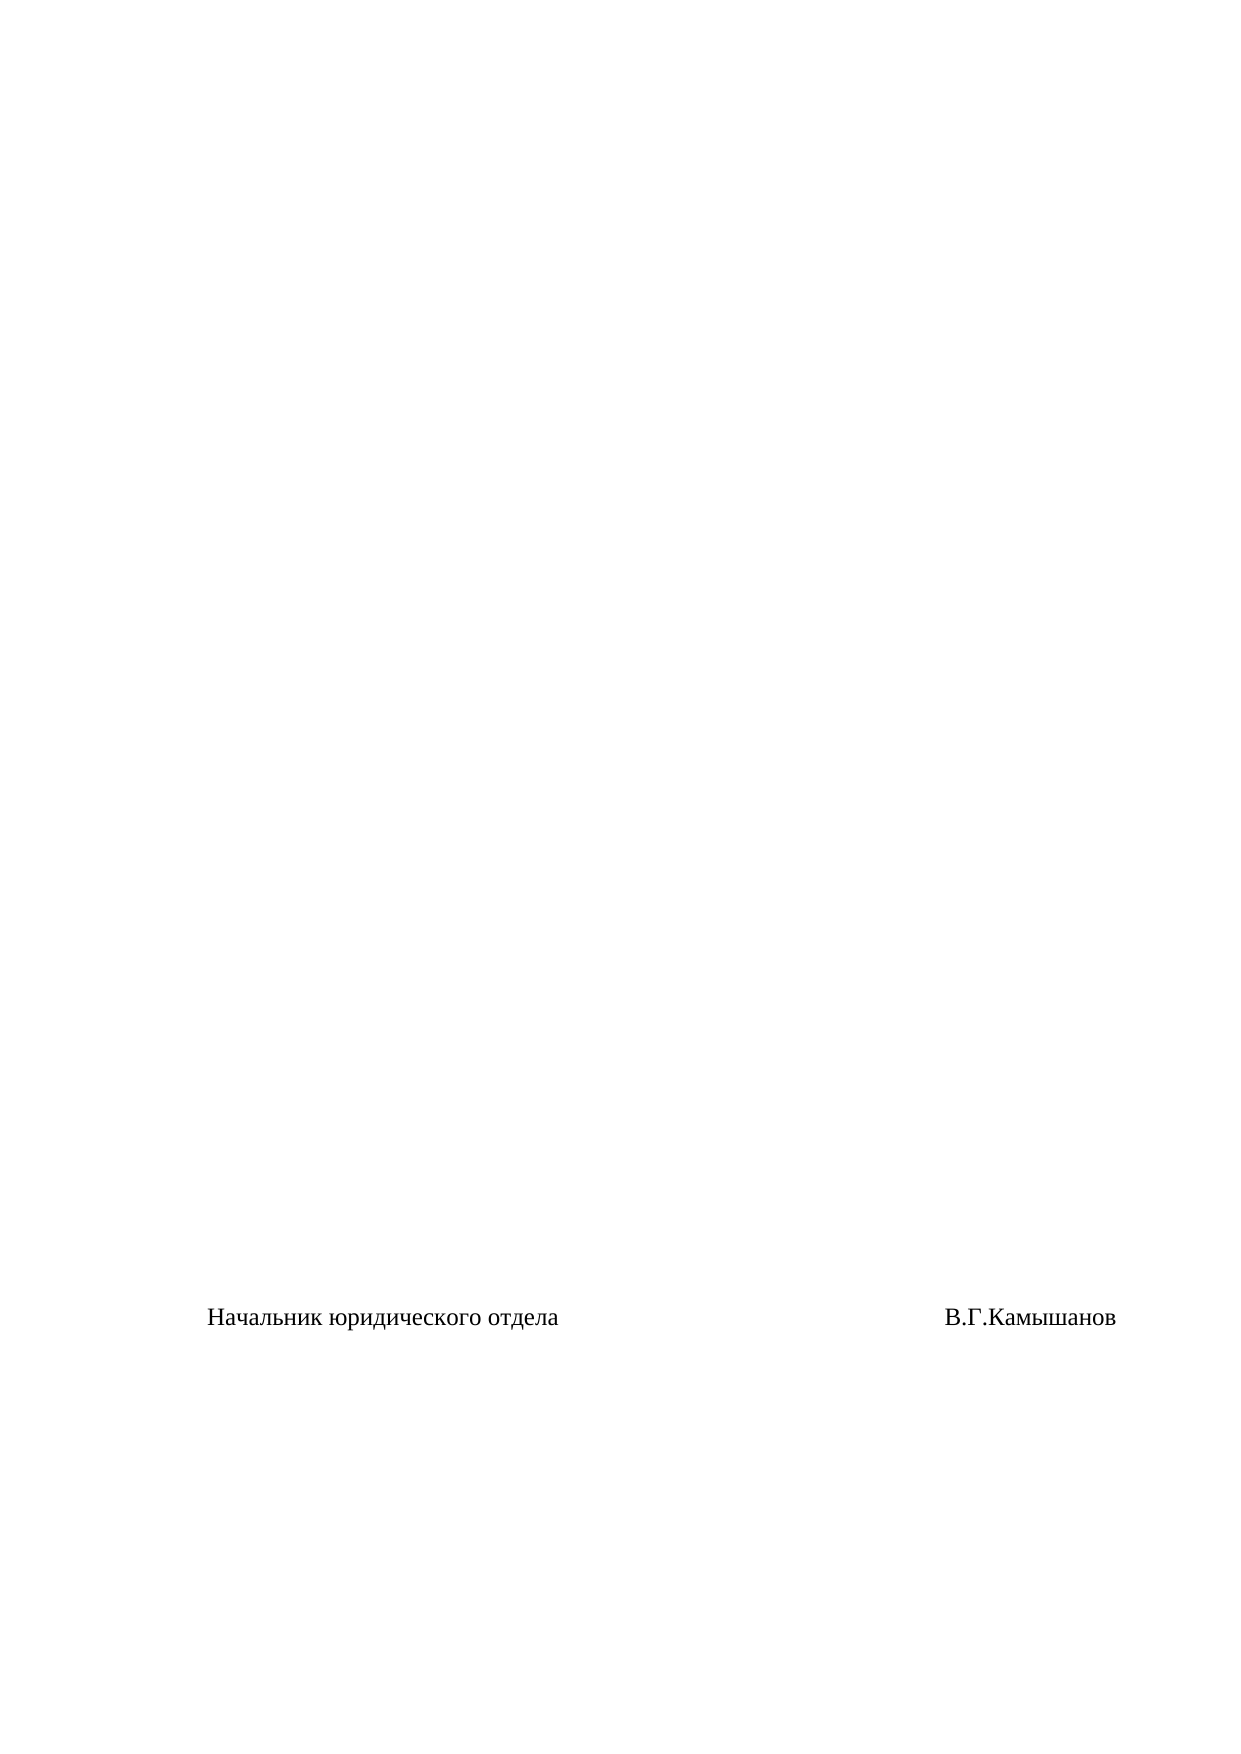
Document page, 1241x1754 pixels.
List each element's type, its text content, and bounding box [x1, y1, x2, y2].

text Начальник юридического отдела В.Г.Камышанов [207, 1302, 1181, 1330]
